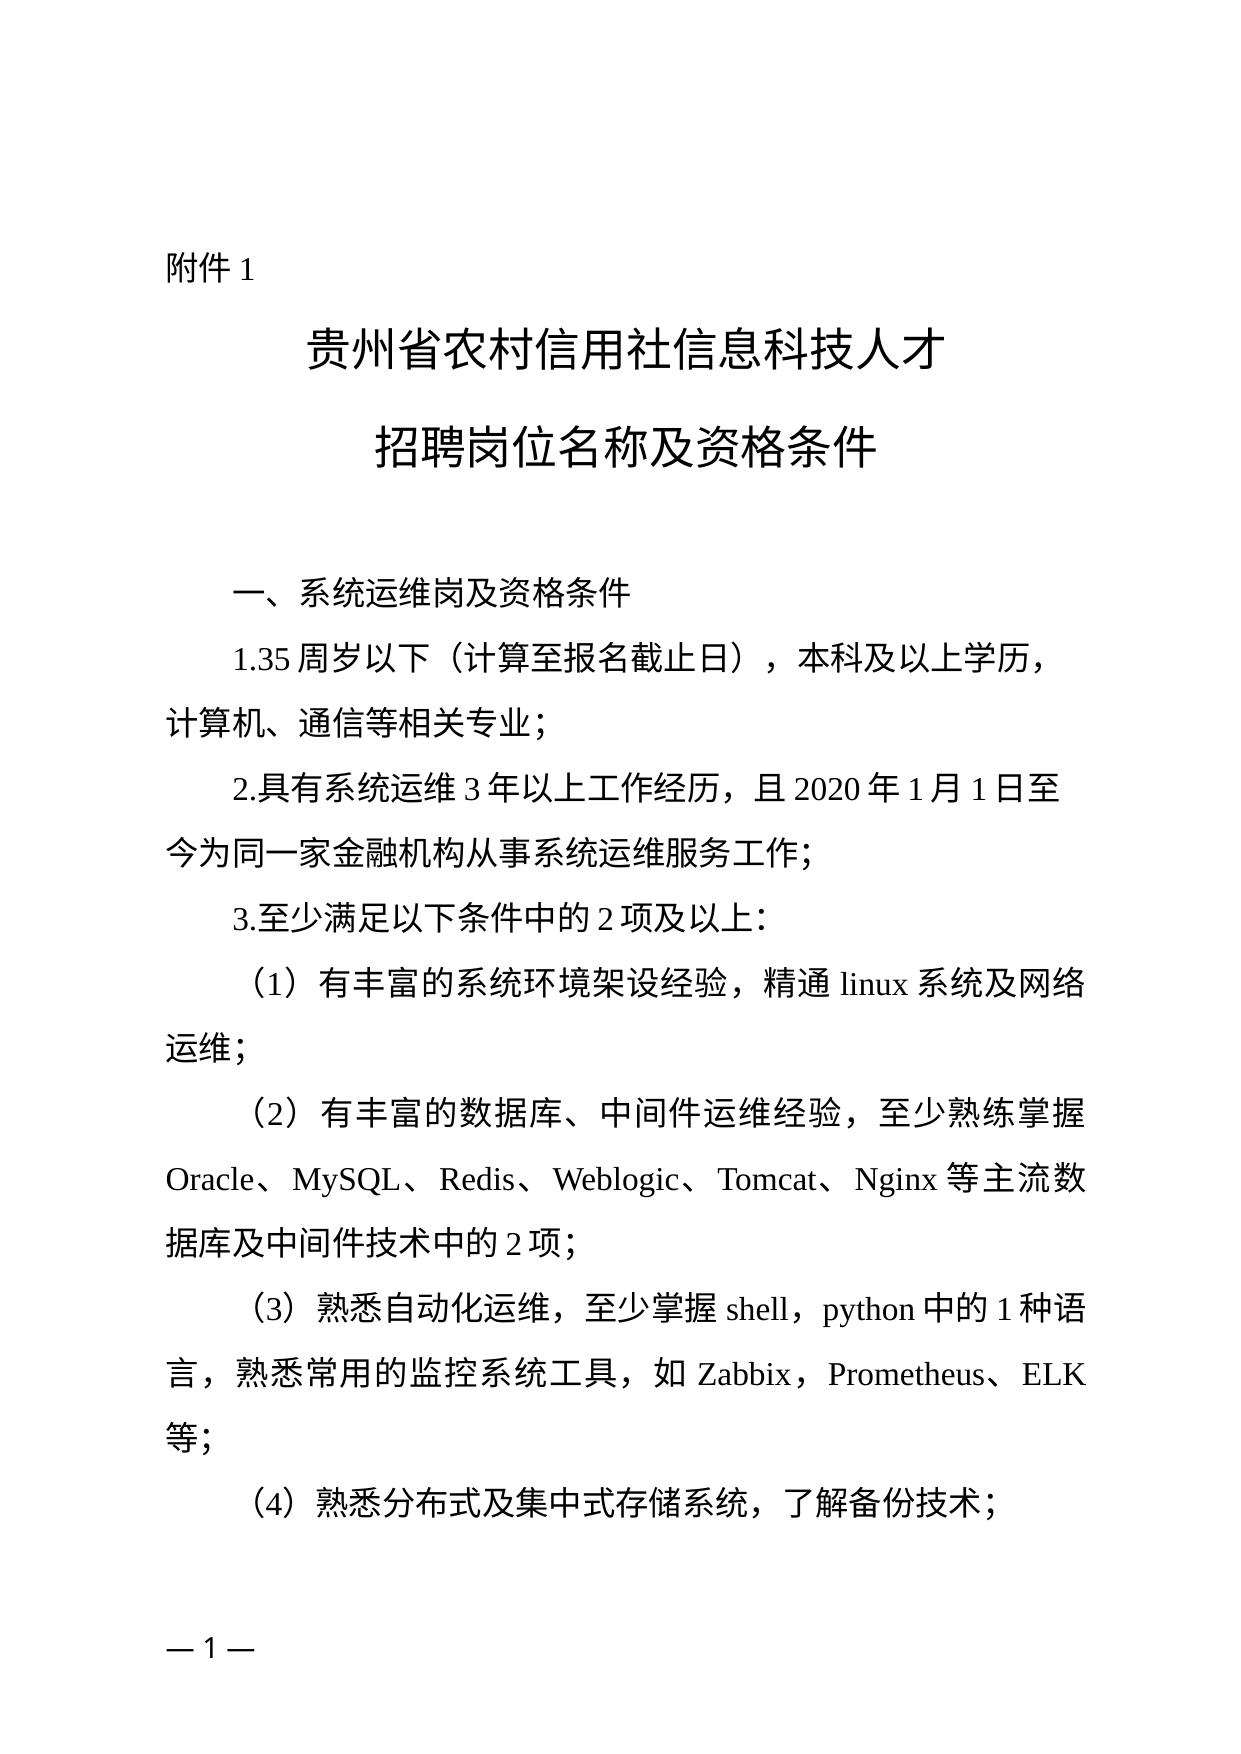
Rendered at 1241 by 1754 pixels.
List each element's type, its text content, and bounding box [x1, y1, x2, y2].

text 贵州省农村信用社信息科技人才 [165, 298, 1087, 395]
text （4）熟悉分布式及集中式存储系统，了解备份技术； [165, 1468, 1087, 1533]
text 一、系统运维岗及资格条件 [165, 558, 1087, 623]
text 3.至少满足以下条件中的2项及以上： [165, 883, 1087, 948]
text （1）有丰富的系统环境架设经验，精通linux系统及网络运维； [165, 948, 1087, 1078]
text 招聘岗位名称及资格条件 [165, 395, 1087, 493]
text （3）熟悉自动化运维，至少掌握shell，python中的1种语言，熟悉常用的监控系统工具，如Zabbix，Prometheus、ELK等； [165, 1273, 1087, 1468]
text 2.具有系统运维3年以上工作经历，且2020年1月1日至今为同一家金融机构从事系统运维服务工作； [165, 753, 1087, 883]
text 附件1 [165, 233, 1087, 298]
text 1.35周岁以下（计算至报名截止日），本科及以上学历，计算机、通信等相关专业； [165, 623, 1087, 753]
text （2）有丰富的数据库、中间件运维经验，至少熟练掌握Oracle、MySQL、Redis、Weblogic、Tomcat、Nginx等主流数据库及中间件技术中的2项； [165, 1078, 1087, 1273]
